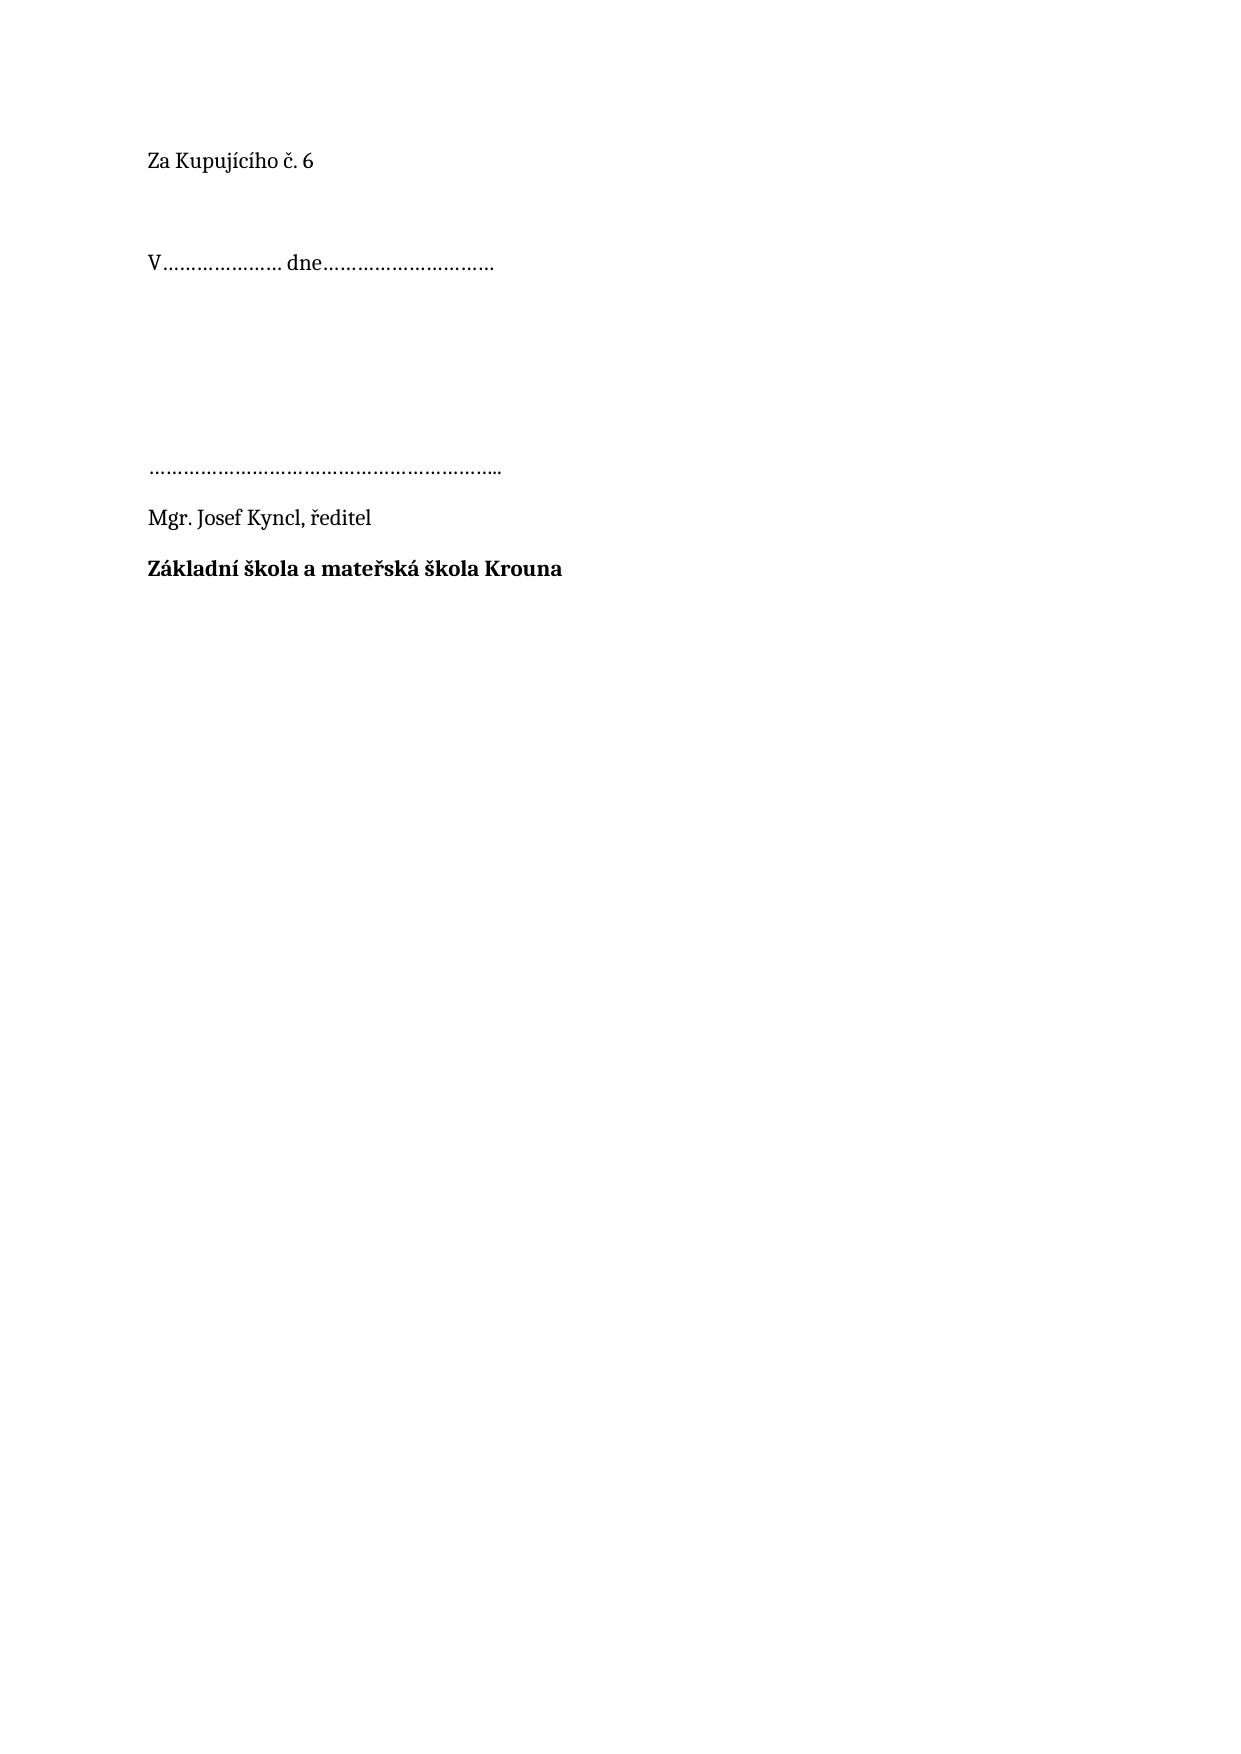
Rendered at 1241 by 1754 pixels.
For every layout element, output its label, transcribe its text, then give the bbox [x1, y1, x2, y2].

text Za Kupujícího č. 6 [148, 148, 1093, 174]
text V………………… dne………………………… [148, 250, 1093, 276]
text Mgr. Josef Kyncl, ředitel [148, 505, 1093, 531]
text …………………………………………………….. [148, 454, 1093, 480]
text Základní škola a mateřská škola Krouna [148, 556, 1093, 582]
